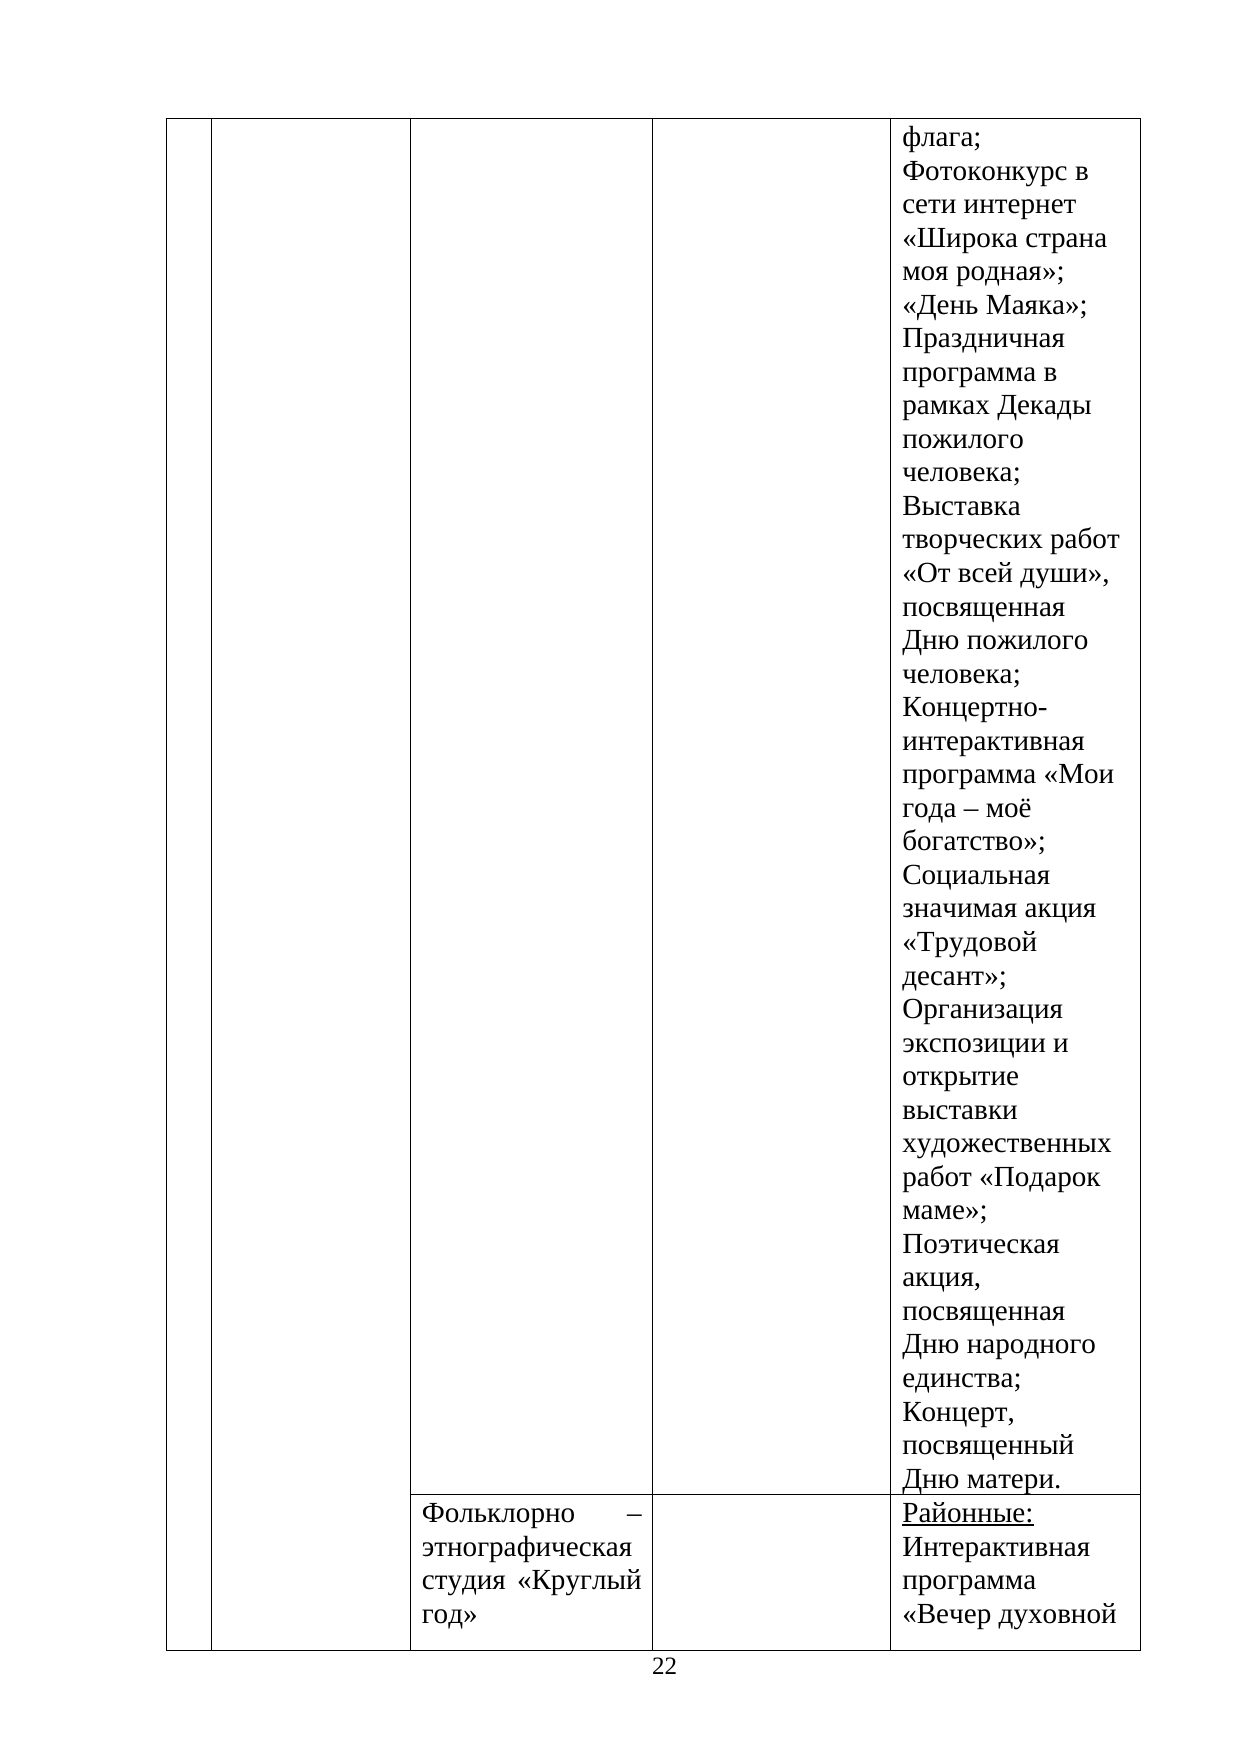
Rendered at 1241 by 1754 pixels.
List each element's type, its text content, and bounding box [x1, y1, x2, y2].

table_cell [891, 1495, 1140, 1649]
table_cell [653, 119, 890, 1494]
table_cell [653, 1495, 890, 1649]
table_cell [891, 119, 1140, 1494]
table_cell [411, 1495, 652, 1649]
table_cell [212, 119, 410, 1649]
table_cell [411, 119, 652, 1494]
table_cell 2 [167, 119, 211, 1649]
